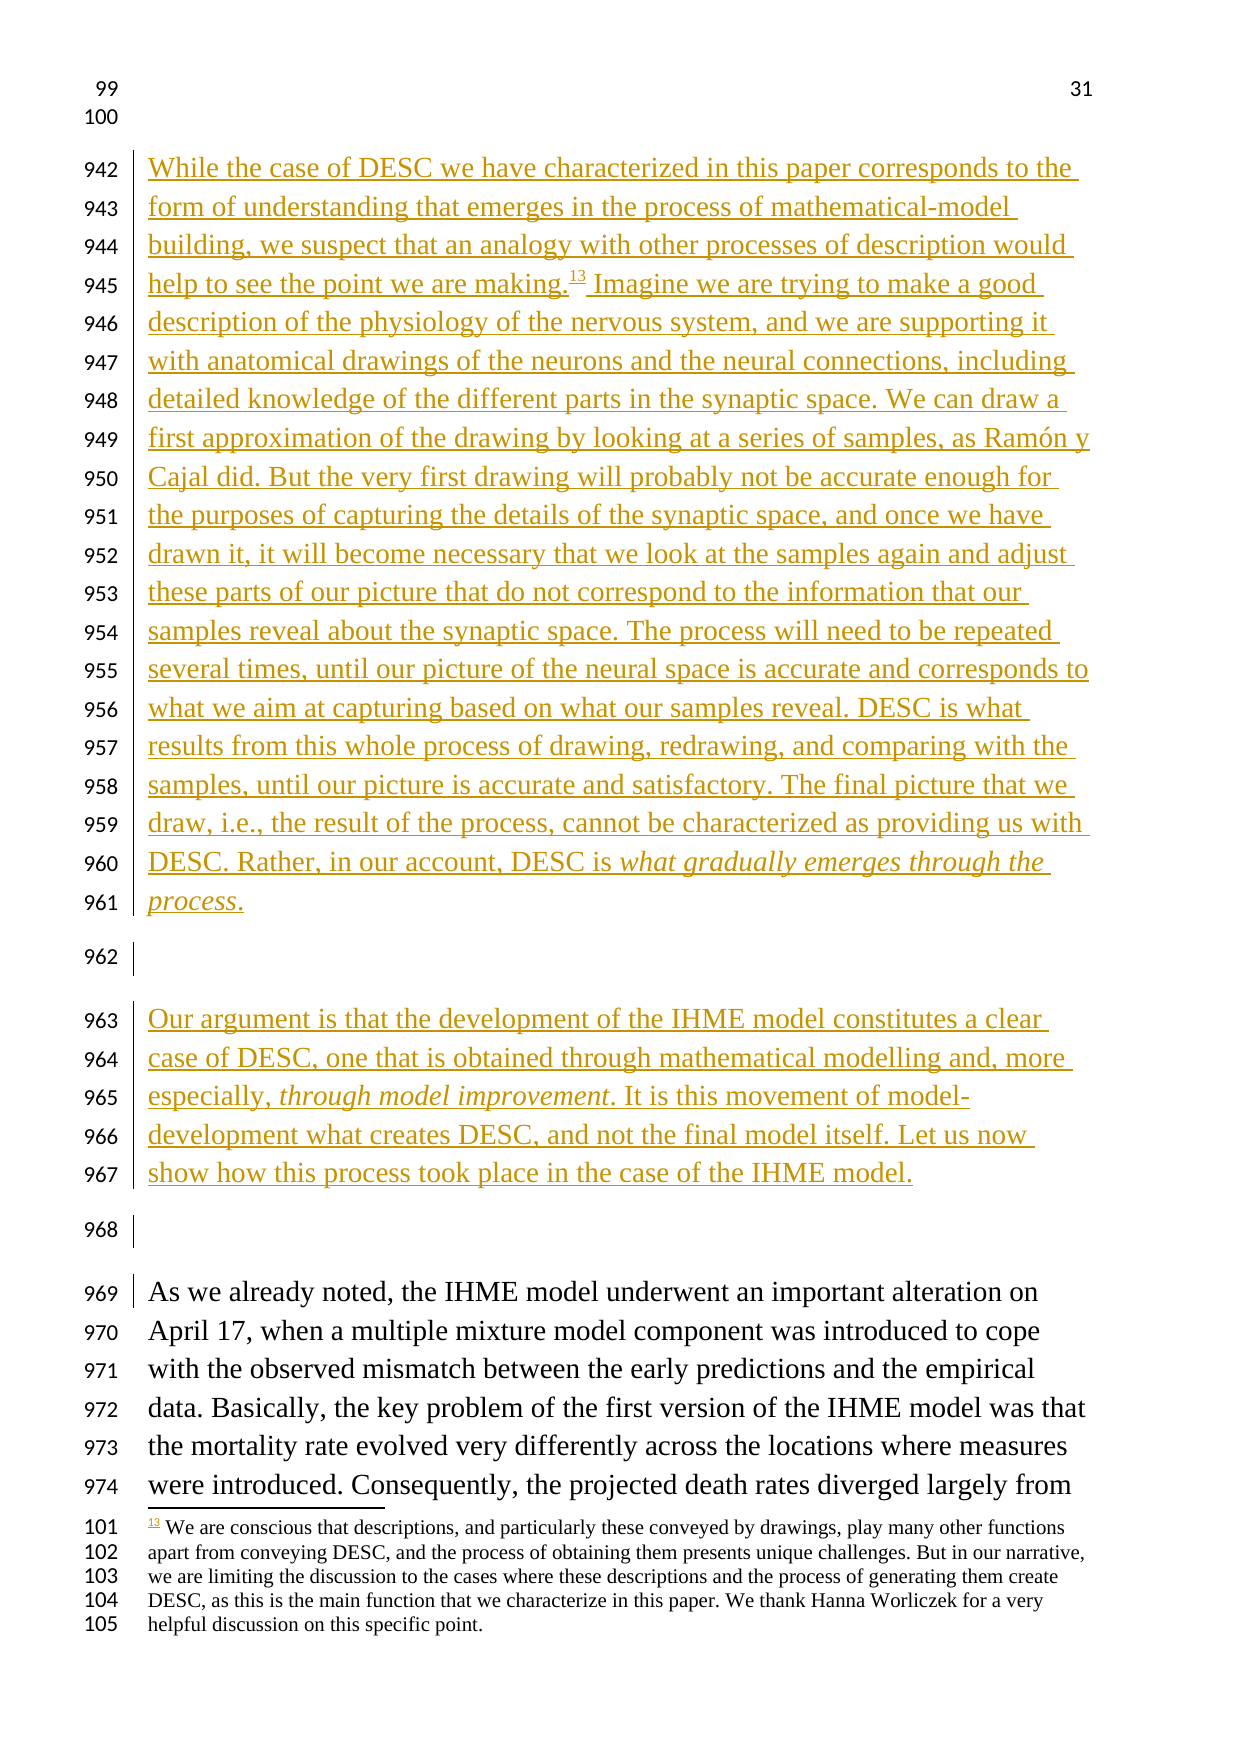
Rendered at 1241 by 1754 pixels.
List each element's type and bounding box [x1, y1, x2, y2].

text [148, 1274, 1093, 1501]
